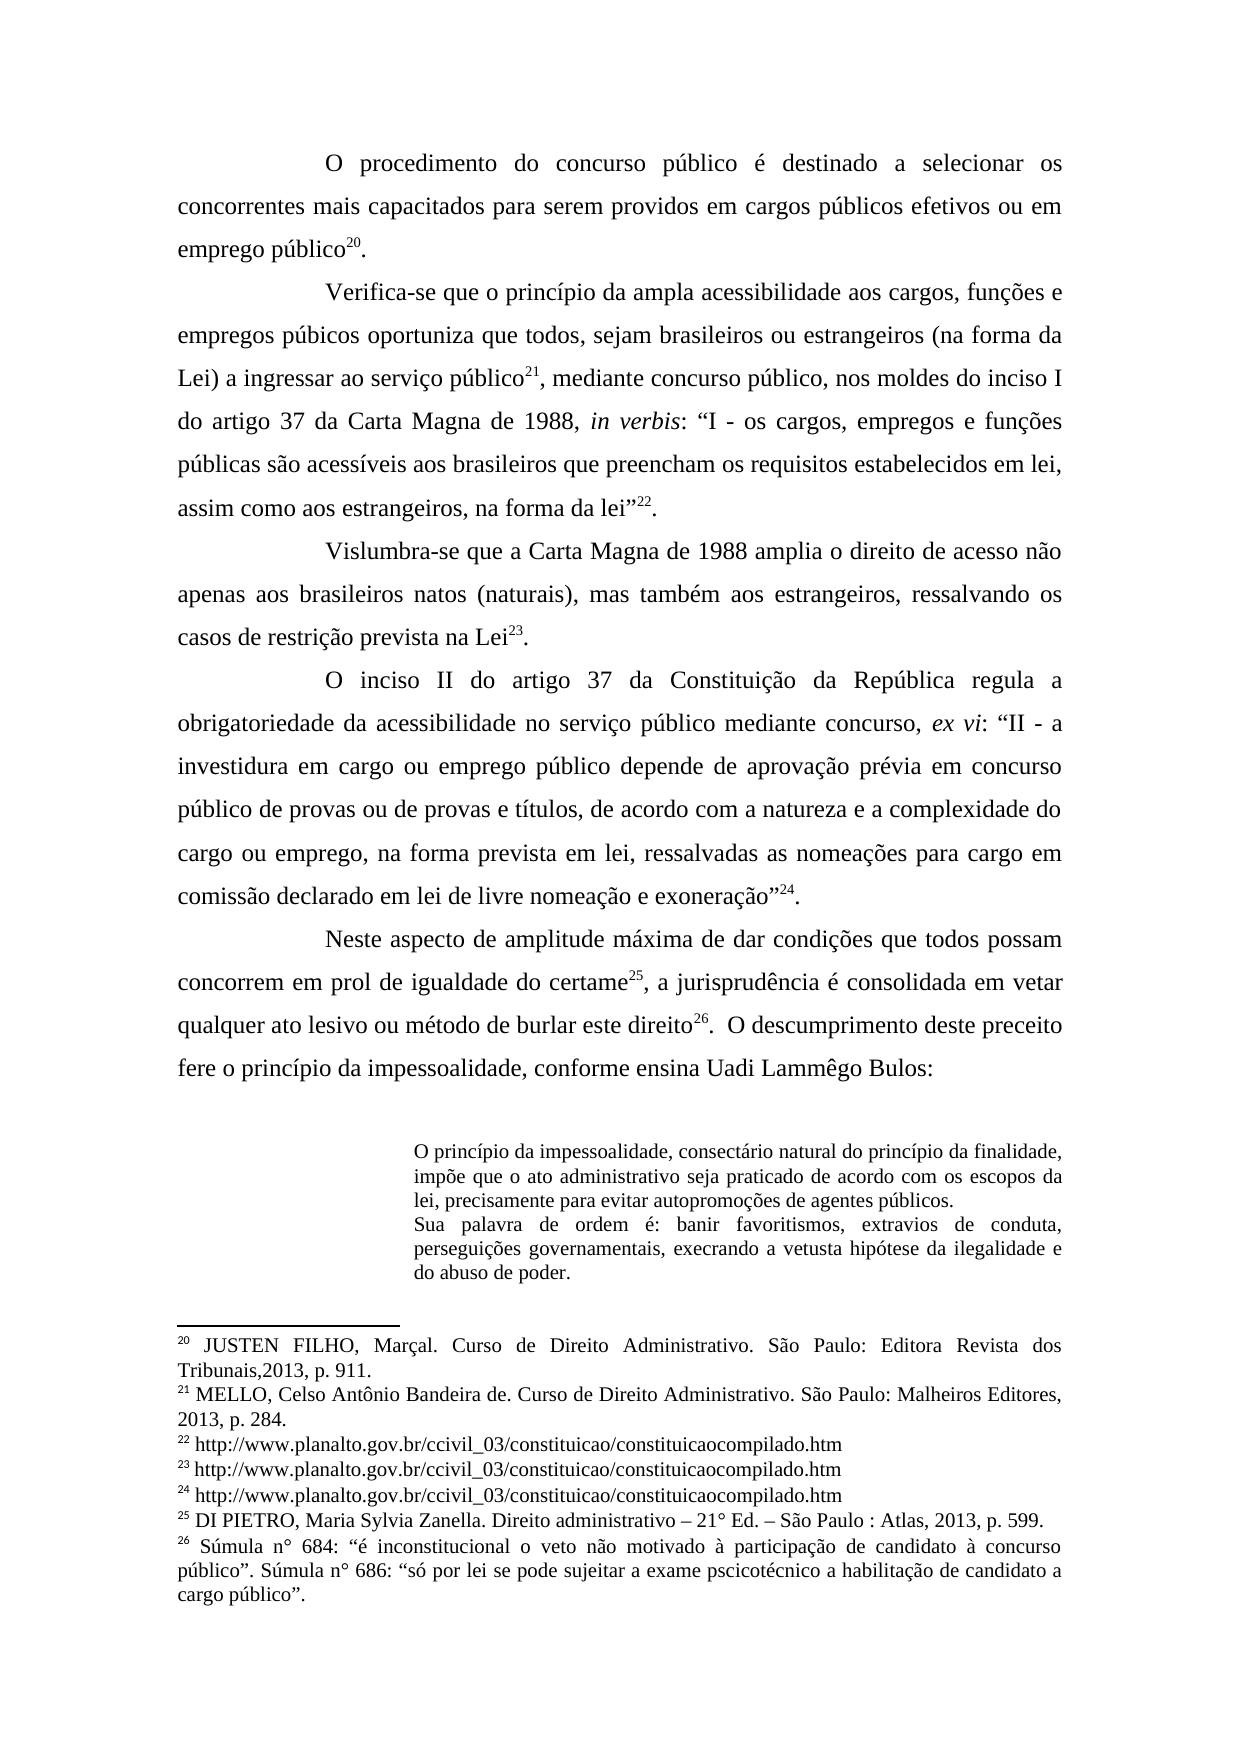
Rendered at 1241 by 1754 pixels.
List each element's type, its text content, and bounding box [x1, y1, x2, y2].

text O inciso II do artigo 37 da Constituição da República regula a obrigatoriedade da acessibilidade no serviço público mediante concurso, ex vi: “II - a investidura em cargo ou emprego público depende de aprovação prévia em concurso público de provas ou de provas e títulos, de acordo com a natureza e a complexidade do cargo ou emprego, na forma prevista em lei, ressalvadas as nomeações para cargo em comissão declarado em lei de livre nomeação e exoneração”. [177, 665, 1063, 909]
text Verifica-se que o princípio da ampla acessibilidade aos cargos, funções e empregos púbicos oportuniza que todos, sejam brasileiros ou estrangeiros (na forma da Lei) a ingressar ao serviço público, mediante concurso público, nos moldes do inciso I do artigo 37 da Carta Magna de 1988, in verbis: “I - os cargos, empregos e funções públicas são acessíveis aos brasileiros que preencham os requisitos estabelecidos em lei, assim como aos estrangeiros, na forma da lei”. [177, 277, 1063, 521]
text Neste aspecto de amplitude máxima de dar condições que todos possam concorrem em prol de igualdade do certame, a jurisprudência é consolidada em vetar qualquer ato lesivo ou método de burlar este direito. O descumprimento deste preceito fere o princípio da impessoalidade, conforme ensina Uadi Lammêgo Bulos: [177, 924, 1063, 1082]
text O procedimento do concurso público é destinado a selecionar os concorrentes mais capacitados para serem providos em cargos públicos efetivos ou em emprego público. [177, 148, 1063, 263]
text Sua palavra de ordem é: banir favoritismos, extravios de conduta, perseguições governamentais, execrando a vetusta hipótese da ilegalidade e do abuso de poder. [413, 1212, 1063, 1284]
text Vislumbra-se que a Carta Magna de 1988 amplia o direito de acesso não apenas aos brasileiros natos (naturais), mas também aos estrangeiros, ressalvando os casos de restrição prevista na Lei. [177, 536, 1063, 651]
text O princípio da impessoalidade, consectário natural do princípio da finalidade, impõe que o ato administrativo seja praticado de acordo com os escopos da lei, precisamente para evitar autopromoções de agentes públicos. [413, 1139, 1063, 1212]
